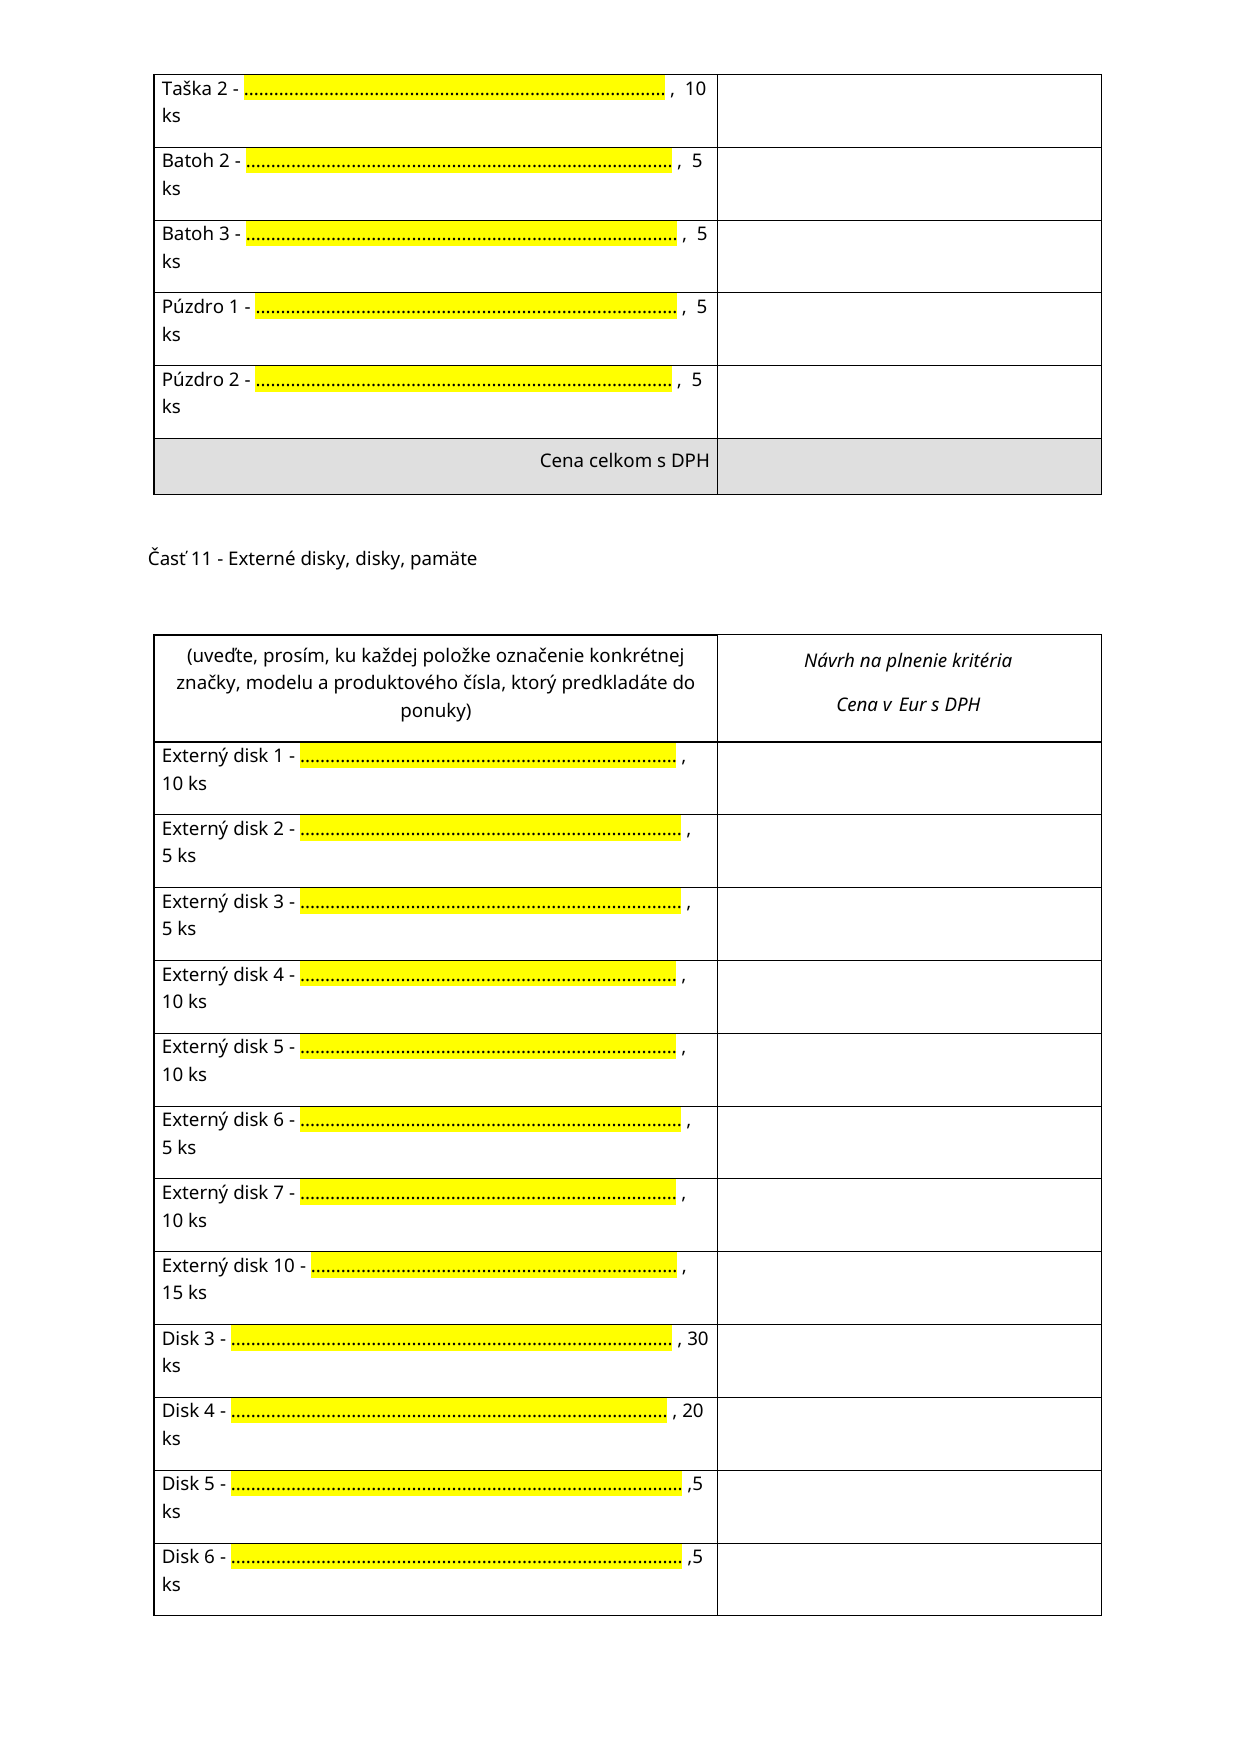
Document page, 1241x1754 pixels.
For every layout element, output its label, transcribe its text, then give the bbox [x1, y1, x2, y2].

table_cell [718, 75, 1101, 147]
table_cell Cena celkom s DPH [155, 439, 717, 494]
table_cell [718, 815, 1101, 887]
table_cell [718, 366, 1101, 438]
text Časť 11 - Externé disky, disky, pamäte [148, 546, 1093, 571]
table_cell Púzdro 1 - .................................................................................... , 5 ks [155, 293, 717, 365]
table_header Návrh na plnenie kritéria Cena v Eur s DPH [718, 635, 1101, 741]
table_cell Batoh 2 - ..................................................................................... , 5 ks [155, 148, 717, 219]
table_cell Externý disk 2 - ............................................................................ , 5 ks [155, 815, 717, 887]
table_cell [718, 1179, 1101, 1251]
table_cell Disk 3 - ........................................................................................ , 30 ks [155, 1325, 717, 1397]
table_cell Externý disk 1 - ........................................................................... , 10 ks [155, 743, 717, 814]
table_cell Disk 6 - .......................................................................................... ,5 ks [155, 1544, 717, 1615]
table_cell [718, 1325, 1101, 1397]
table_cell Externý disk 7 - ........................................................................... , 10 ks [155, 1179, 717, 1251]
table_cell Externý disk 5 - ........................................................................... , 10 ks [155, 1034, 717, 1106]
table_cell Disk 5 - .......................................................................................... ,5 ks [155, 1471, 717, 1542]
table_cell [718, 1471, 1101, 1542]
table_cell [718, 961, 1101, 1033]
table_cell Disk 4 - ....................................................................................... , 20 ks [155, 1398, 717, 1469]
table_cell [718, 221, 1101, 292]
table_cell Externý disk 4 - ........................................................................... , 10 ks [155, 961, 717, 1033]
table_cell Batoh 3 - ...................................................................................... , 5 ks [155, 221, 717, 292]
table_cell Externý disk 3 - ............................................................................ , 5 ks [155, 888, 717, 960]
table_cell [718, 1398, 1101, 1469]
table_cell [718, 293, 1101, 365]
table_cell [718, 1107, 1101, 1178]
table_cell [718, 1034, 1101, 1106]
table_cell Externý disk 10 - ......................................................................... , 15 ks [155, 1252, 717, 1324]
table_header (uveďte, prosím, ku každej položke označenie konkrétnej značky, modelu a produktového čísla, ktorý predkladáte do ponuky) [155, 636, 717, 741]
table_cell [718, 1252, 1101, 1324]
table_cell [718, 148, 1101, 219]
table_cell Taška 2 - .................................................................................... , 10 ks [155, 75, 717, 147]
table_cell Púzdro 2 - ................................................................................... , 5 ks [155, 366, 717, 438]
table_cell [718, 439, 1101, 494]
table_cell [718, 743, 1101, 814]
table_cell Externý disk 6 - ............................................................................ , 5 ks [155, 1107, 717, 1178]
table_cell [718, 888, 1101, 960]
table_cell [718, 1544, 1101, 1615]
